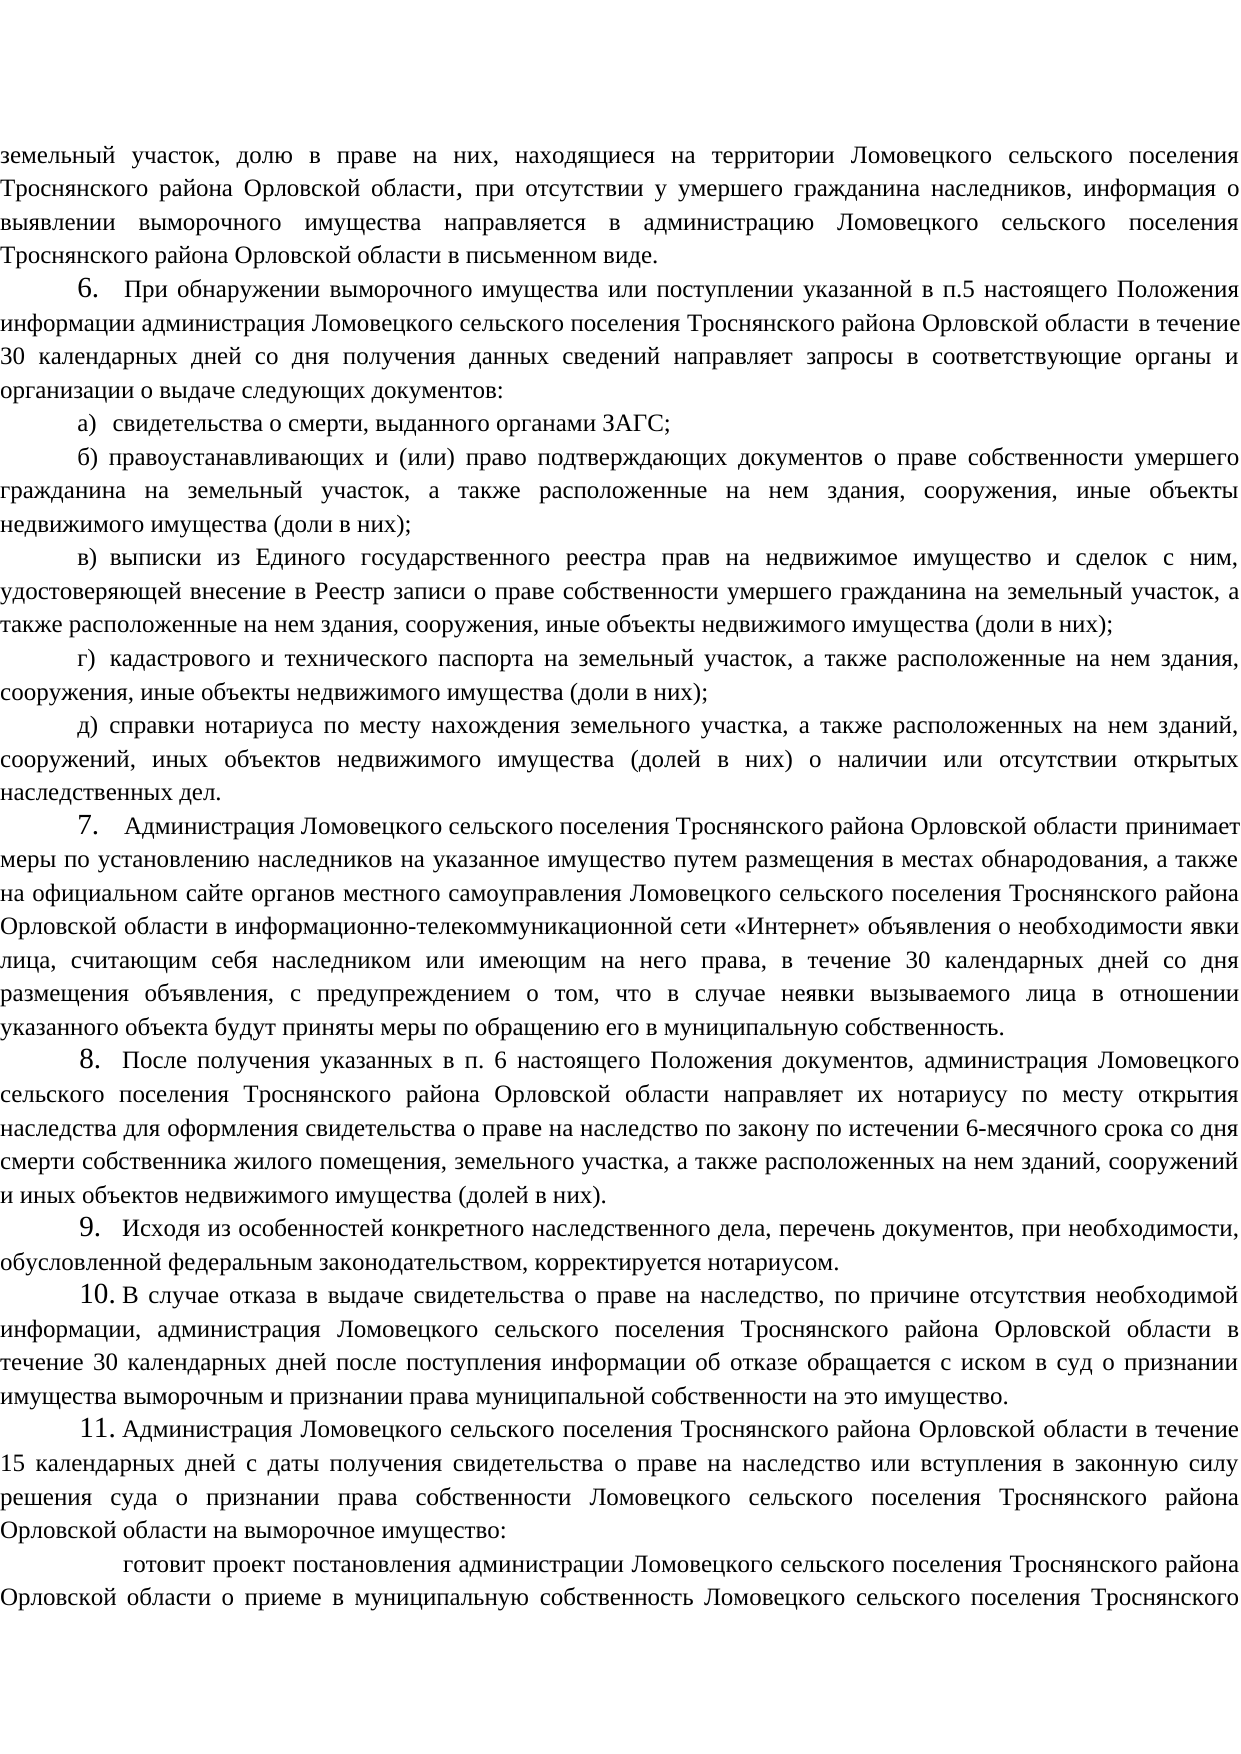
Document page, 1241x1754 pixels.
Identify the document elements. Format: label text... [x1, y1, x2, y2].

text б) правоустанавливающих и (или) право подтверждающих документов о праве собственности умершего гражданина на земельный участок, а также расположенные на нем здания, сооружения, иные объекты недвижимого имущества (доли в них); [0, 438, 1240, 539]
list Администрация Ломовецкого сельского поселения Троснянского района Орловской области принимает меры по установлению наследников на указанное имущество путем размещения в местах обнародования, а также на официальном сайте органов местного самоуправления Ломовецкого сельского поселения Троснянского района Орловской области в информационно-телекоммуникационной сети «Интернет» объявления о необходимости явки лица, считающим себя наследником или имеющим на него права, в течение 30 календарных дней со дня размещения объявления, с предупреждением о том, что в случае неявки вызываемого лица в отношении указанного объекта будут приняты меры по обращению его в муниципальную собственность. [0, 807, 1240, 1042]
text в) выписки из Единого государственного реестра прав на недвижимое имущество и сделок с ним, удостоверяющей внесение в Реестр записи о праве собственности умершего гражданина на земельный участок, а также расположенные на нем здания, сооружения, иные объекты недвижимого имущества (доли в них); [0, 539, 1240, 640]
list Администрация Ломовецкого сельского поселения Троснянского района Орловской области в течение 15 календарных дней с даты получения свидетельства о праве на наследство или вступления в законную силу решения суда о признании права собственности Ломовецкого сельского поселения Троснянского района Орловской области на выморочное имущество: [0, 1411, 1240, 1545]
text д) справки нотариуса по месту нахождения земельного участка, а также расположенных на нем зданий, сооружений, иных объектов недвижимого имущества (долей в них) о наличии или отсутствии открытых наследственных дел. [0, 707, 1240, 807]
text а) свидетельства о смерти, выданного органами ЗАГС; [0, 405, 1240, 438]
list После получения указанных в п. 6 настоящего Положения документов, администрация Ломовецкого сельского поселения Троснянского района Орловской области направляет их нотариусу по месту открытия наследства для оформления свидетельства о праве на наследство по закону по истечении 6-месячного срока со дня смерти собственника жилого помещения, земельного участка, а также расположенных на нем зданий, сооружений и иных объектов недвижимого имущества (долей в них). [0, 1042, 1240, 1210]
list Исходя из особенностей конкретного наследственного дела, перечень документов, при необходимости, обусловленной федеральным законодательством, корректируется нотариусом. [0, 1210, 1240, 1277]
text г) кадастрового и технического паспорта на земельный участок, а также расположенные на нем здания, сооружения, иные объекты недвижимого имущества (доли в них); [0, 640, 1240, 707]
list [0, 137, 1240, 271]
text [0, 1545, 1240, 1612]
list В случае отказа в выдаче свидетельства о праве на наследство, по причине отсутствия необходимой информации, администрация Ломовецкого сельского поселения Троснянского района Орловской области в течение 30 календарных дней после поступления информации об отказе обращается с иском в суд о признании имущества выморочным и признании права муниципальной собственности на это имущество. [0, 1277, 1240, 1411]
list При обнаружении выморочного имущества или поступлении указанной в п.5 настоящего Положения информации администрация Ломовецкого сельского поселения Троснянского района Орловской области в течение 30 календарных дней со дня получения данных сведений направляет запросы в соответствующие органы и организации о выдаче следующих документов: [0, 271, 1240, 405]
